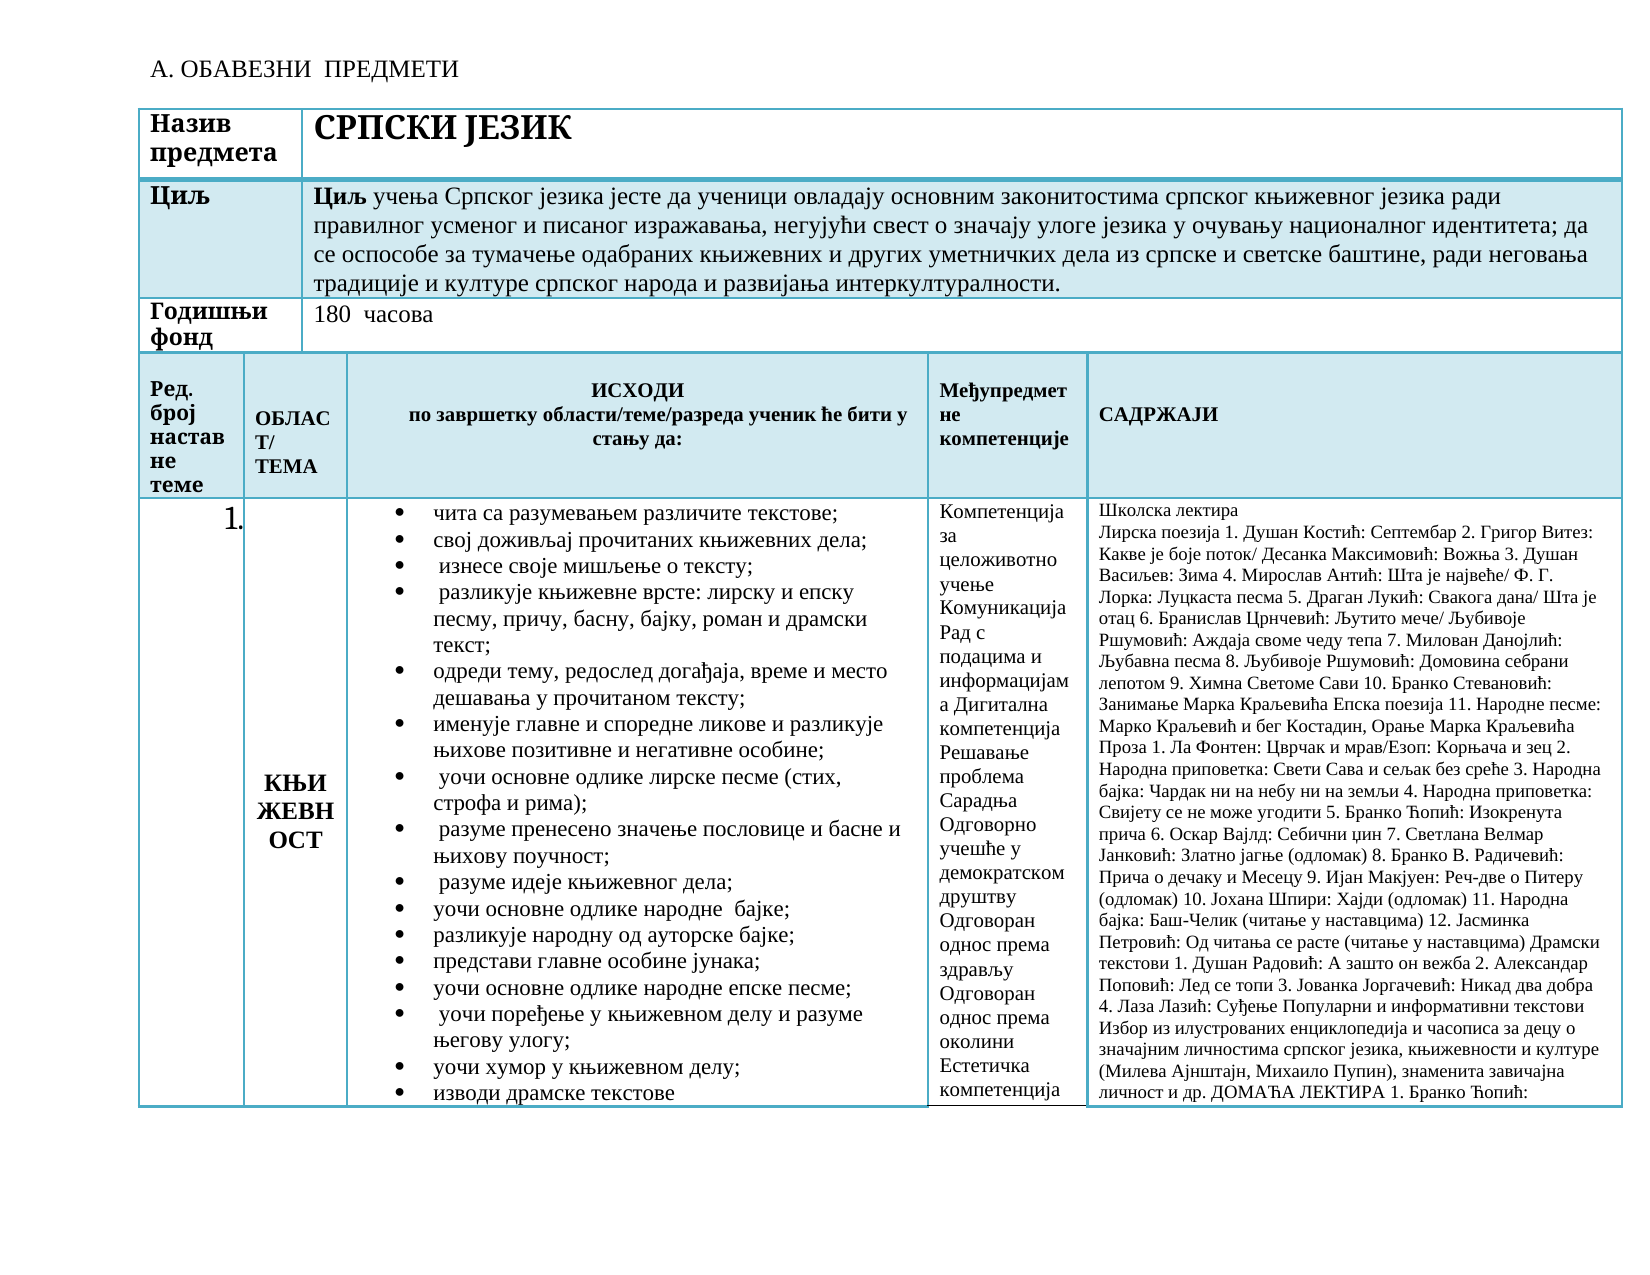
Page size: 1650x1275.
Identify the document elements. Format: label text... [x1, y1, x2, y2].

table_cell [140, 499, 243, 1105]
table_cell ИСХОДИ по завршетку области/теме/разреда ученик ће бити у стању да: [348, 354, 927, 497]
table_cell Ред. број наставне теме [140, 354, 243, 497]
table_cell 180 часова [303, 299, 1621, 351]
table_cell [348, 499, 927, 1105]
table_cell Међупредметне компетенције [929, 354, 1086, 497]
table_header СРПСКИ ЈЕЗИК [303, 110, 1621, 177]
table_cell КЊИЖЕВНОСТ [245, 499, 346, 1105]
table_cell Циљ [140, 182, 301, 297]
table_cell ОБЛАСТ/ ТЕМА [245, 354, 346, 497]
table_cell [929, 499, 1086, 1105]
table_cell Годишњи фонд [140, 299, 301, 351]
text А. ОБАВЕЗНИ ПРЕДМЕТИ [150, 54, 1500, 83]
table_cell Циљ учења Српског језика јесте да ученици овладају основним законитостима српског књижевног језика ради правилног усменог и писаног изражавања, негујући свест о значају улоге језика у очувању националног идентитета; да се оспособе за тумачење одабраних књижевних и других уметничких дела из српске и светске баштине, ради неговања традиције и културе српског народа и развијања интеркултуралности. [303, 182, 1621, 297]
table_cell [1089, 499, 1621, 1105]
table_cell САДРЖАЈИ [1089, 354, 1621, 497]
table_header Назив предмета [140, 110, 301, 177]
